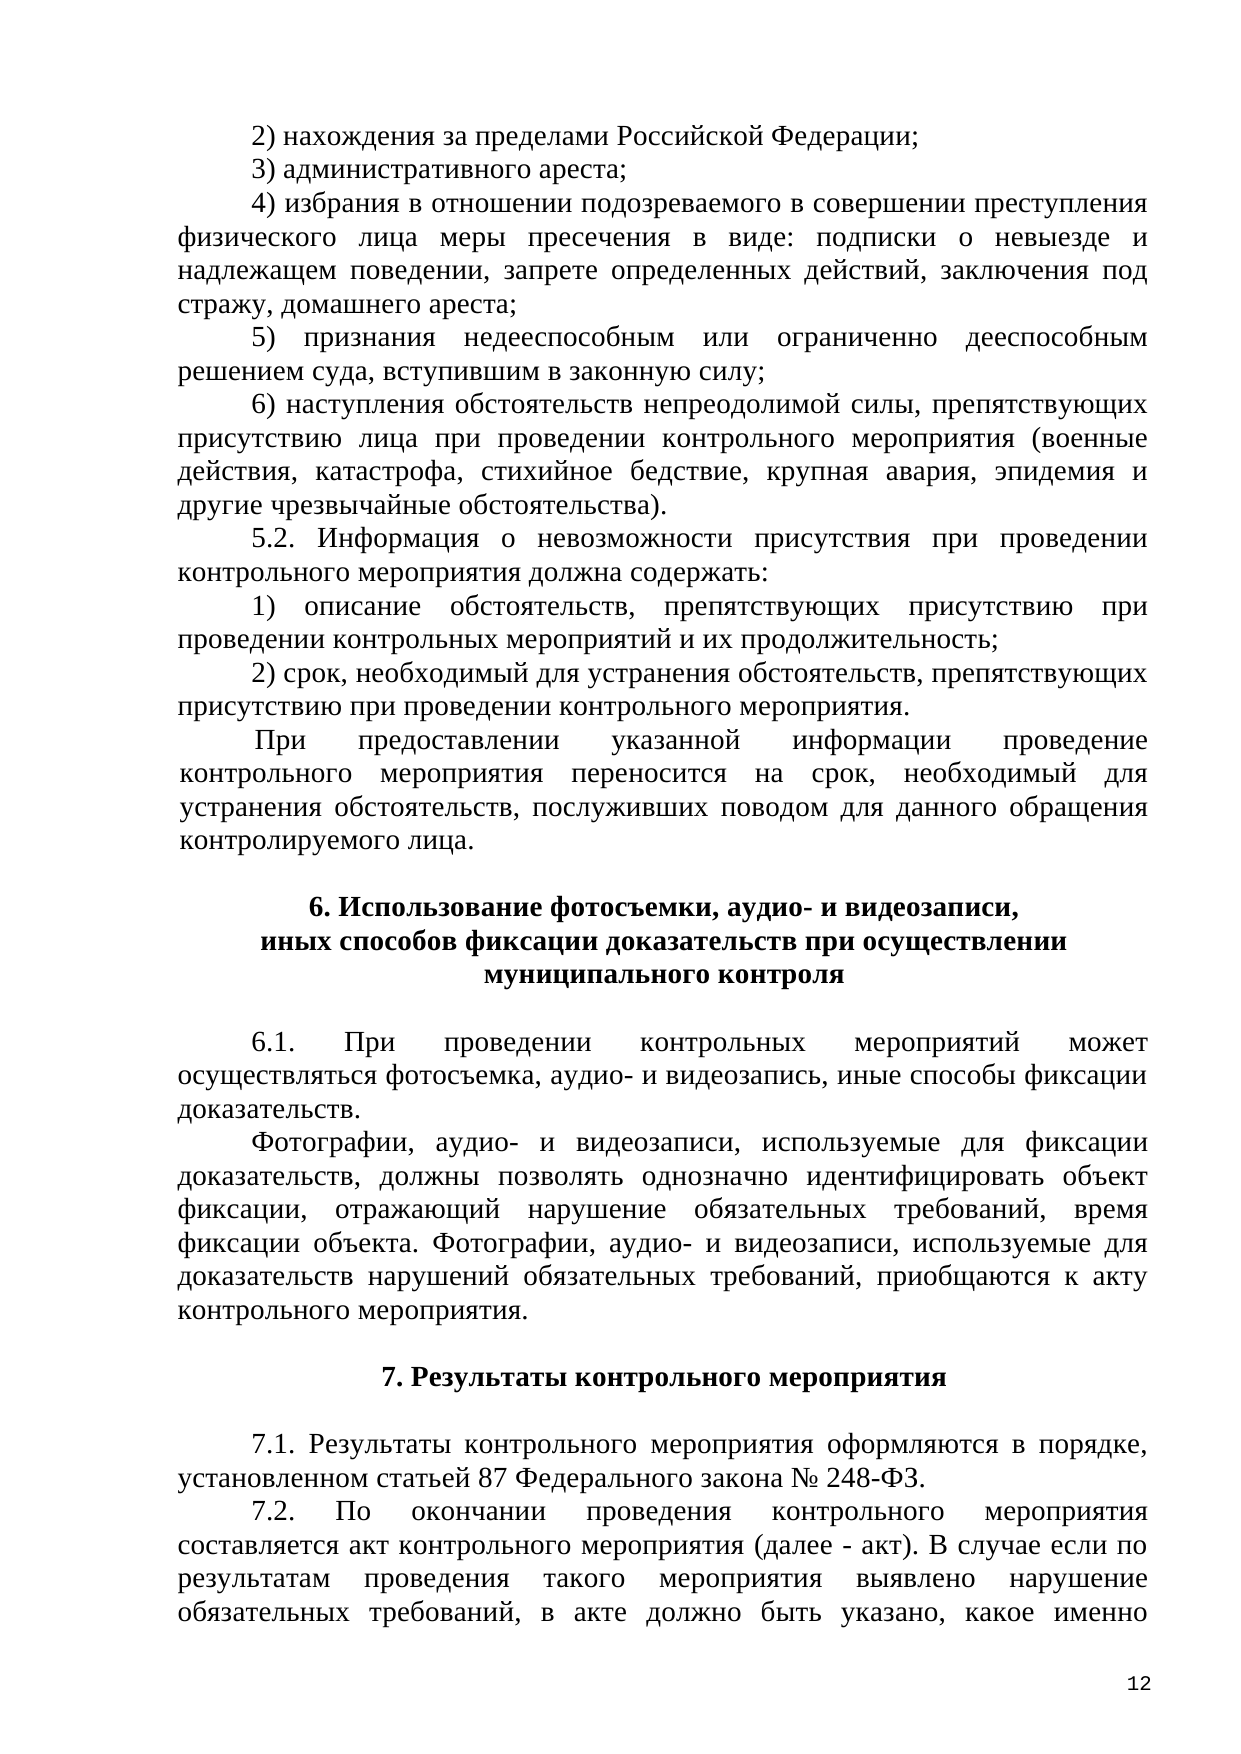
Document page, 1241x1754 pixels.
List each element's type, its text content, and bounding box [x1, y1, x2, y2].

text 2) нахождения за пределами Российской Федерации; [177, 118, 1149, 152]
text 4) избрания в отношении подозреваемого в совершении преступления физического лица меры пресечения в виде: подписки о невыезде и надлежащем поведении, запрете определенных действий, заключения под стражу, домашнего ареста; [177, 185, 1149, 319]
text При предоставлении указанной информации проведение контрольного мероприятия переносится на срок, необходимый для устранения обстоятельств, послуживших поводом для данного обращения контролируемого лица. [179, 722, 1149, 856]
text 5) признания недееспособным или ограниченно дееспособным решением суда, вступившим в законную силу; [177, 319, 1149, 386]
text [177, 1493, 1149, 1627]
text 3) административного ареста; [177, 152, 1149, 185]
text 1) описание обстоятельств, препятствующих присутствию при проведении контрольных мероприятий и их продолжительность; [177, 588, 1149, 655]
text иных способов фиксации доказательств при осуществлении муниципального контроля [177, 923, 1151, 990]
text 7. Результаты контрольного мероприятия [177, 1359, 1152, 1393]
text 5.2. Информация о невозможности присутствия при проведении контрольного мероприятия должна содержать: [177, 521, 1149, 588]
text 2) срок, необходимый для устранения обстоятельств, препятствующих присутствию при проведении контрольного мероприятия. [177, 655, 1149, 722]
text Фотографии, аудио- и видеозаписи, используемые для фиксации доказательств, должны позволять однозначно идентифицировать объект фиксации, отражающий нарушение обязательных требований, время фиксации объекта. Фотографии, аудио- и видеозаписи, используемые для доказательств нарушений обязательных требований, приобщаются к акту контрольного мероприятия. [177, 1124, 1149, 1326]
text 6) наступления обстоятельств непреодолимой силы, препятствующих присутствию лица при проведении контрольного мероприятия (военные действия, катастрофа, стихийное бедствие, крупная авария, эпидемия и другие чрезвычайные обстоятельства). [177, 386, 1149, 521]
text 6. Использование фотосъемки, аудио- и видеозаписи, [177, 889, 1151, 923]
text 7.1. Результаты контрольного мероприятия оформляются в порядке, установленном статьей 87 Федерального закона № 248-ФЗ. [177, 1426, 1149, 1493]
text 6.1. При проведении контрольных мероприятий может осуществляться фотосъемка, аудио- и видеозапись, иные способы фиксации доказательств. [177, 1024, 1149, 1124]
